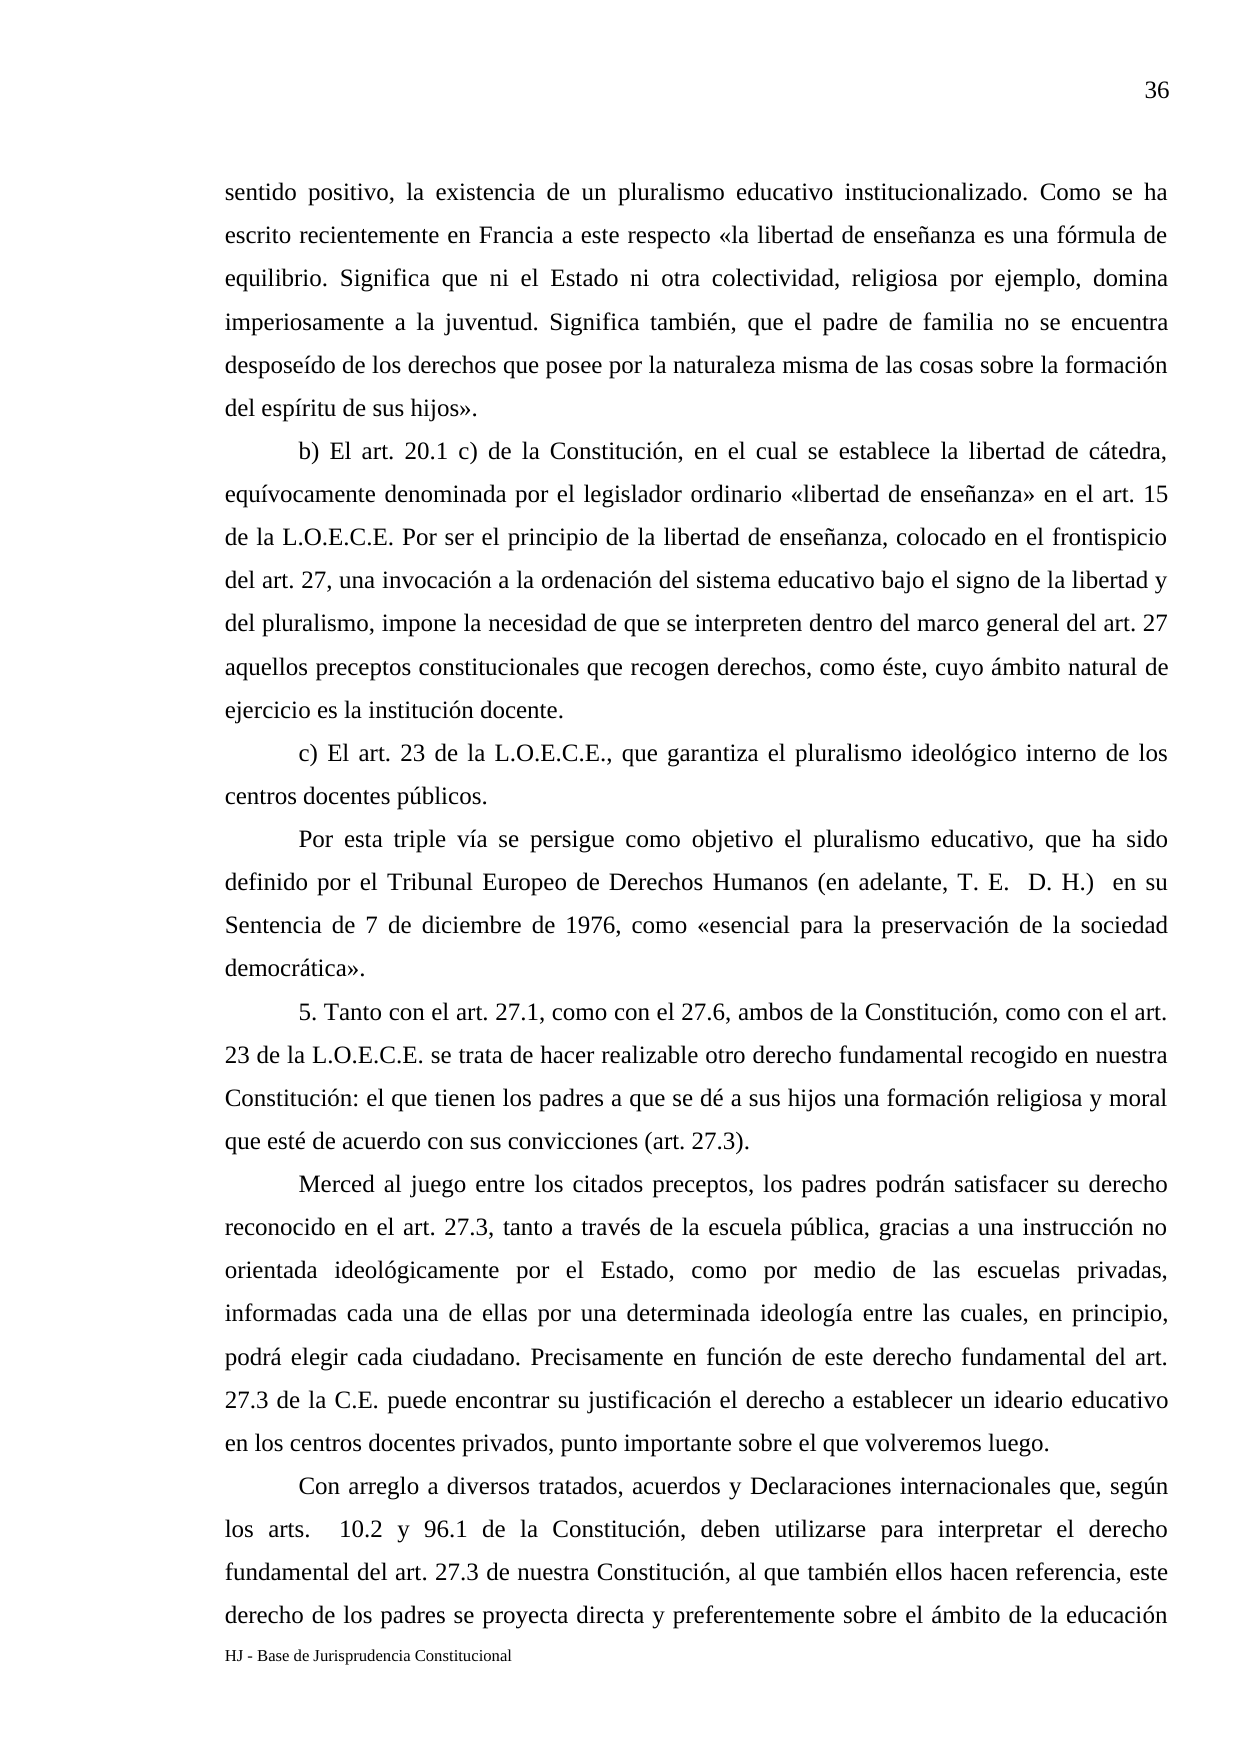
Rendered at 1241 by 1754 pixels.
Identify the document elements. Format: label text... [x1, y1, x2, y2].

text Por esta triple vía se persigue como objetivo el pluralismo educativo, que ha sido definido por el Tribunal Europeo de Derechos Humanos (en adelante, T. E. D. H.) en su Sentencia de 7 de diciembre de 1976, como «esencial para la preservación de la sociedad democrática». [224, 824, 1169, 982]
text 5. Tanto con el art. 27.1, como con el 27.6, ambos de la Constitución, como con el art. 23 de la L.O.E.C.E. se trata de hacer realizable otro derecho fundamental recogido en nuestra Constitución: el que tienen los padres a que se dé a sus hijos una formación religiosa y moral que esté de acuerdo con sus convicciones (art. 27.3). [224, 997, 1169, 1155]
text b) El art. 20.1 c) de la Constitución, en el cual se establece la libertad de cátedra, equívocamente denominada por el legislador ordinario «libertad de enseñanza» en el art. 15 de la L.O.E.C.E. Por ser el principio de la libertad de enseñanza, colocado en el frontispicio del art. 27, una invocación a la ordenación del sistema educativo bajo el signo de la libertad y del pluralismo, impone la necesidad de que se interpreten dentro del marco general del art. 27 aquellos preceptos constitucionales que recogen derechos, como éste, cuyo ámbito natural de ejercicio es la institución docente. [224, 436, 1169, 723]
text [224, 177, 1169, 422]
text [224, 1471, 1169, 1629]
text Merced al juego entre los citados preceptos, los padres podrán satisfacer su derecho reconocido en el art. 27.3, tanto a través de la escuela pública, gracias a una instrucción no orientada ideológicamente por el Estado, como por medio de las escuelas privadas, informadas cada una de ellas por una determinada ideología entre las cuales, en principio, podrá elegir cada ciudadano. Precisamente en función de este derecho fundamental del art. 27.3 de la C.E. puede encontrar su justificación el derecho a establecer un ideario educativo en los centros docentes privados, punto importante sobre el que volveremos luego. [224, 1169, 1169, 1457]
text c) El art. 23 de la L.O.E.C.E., que garantiza el pluralismo ideológico interno de los centros docentes públicos. [224, 738, 1169, 810]
